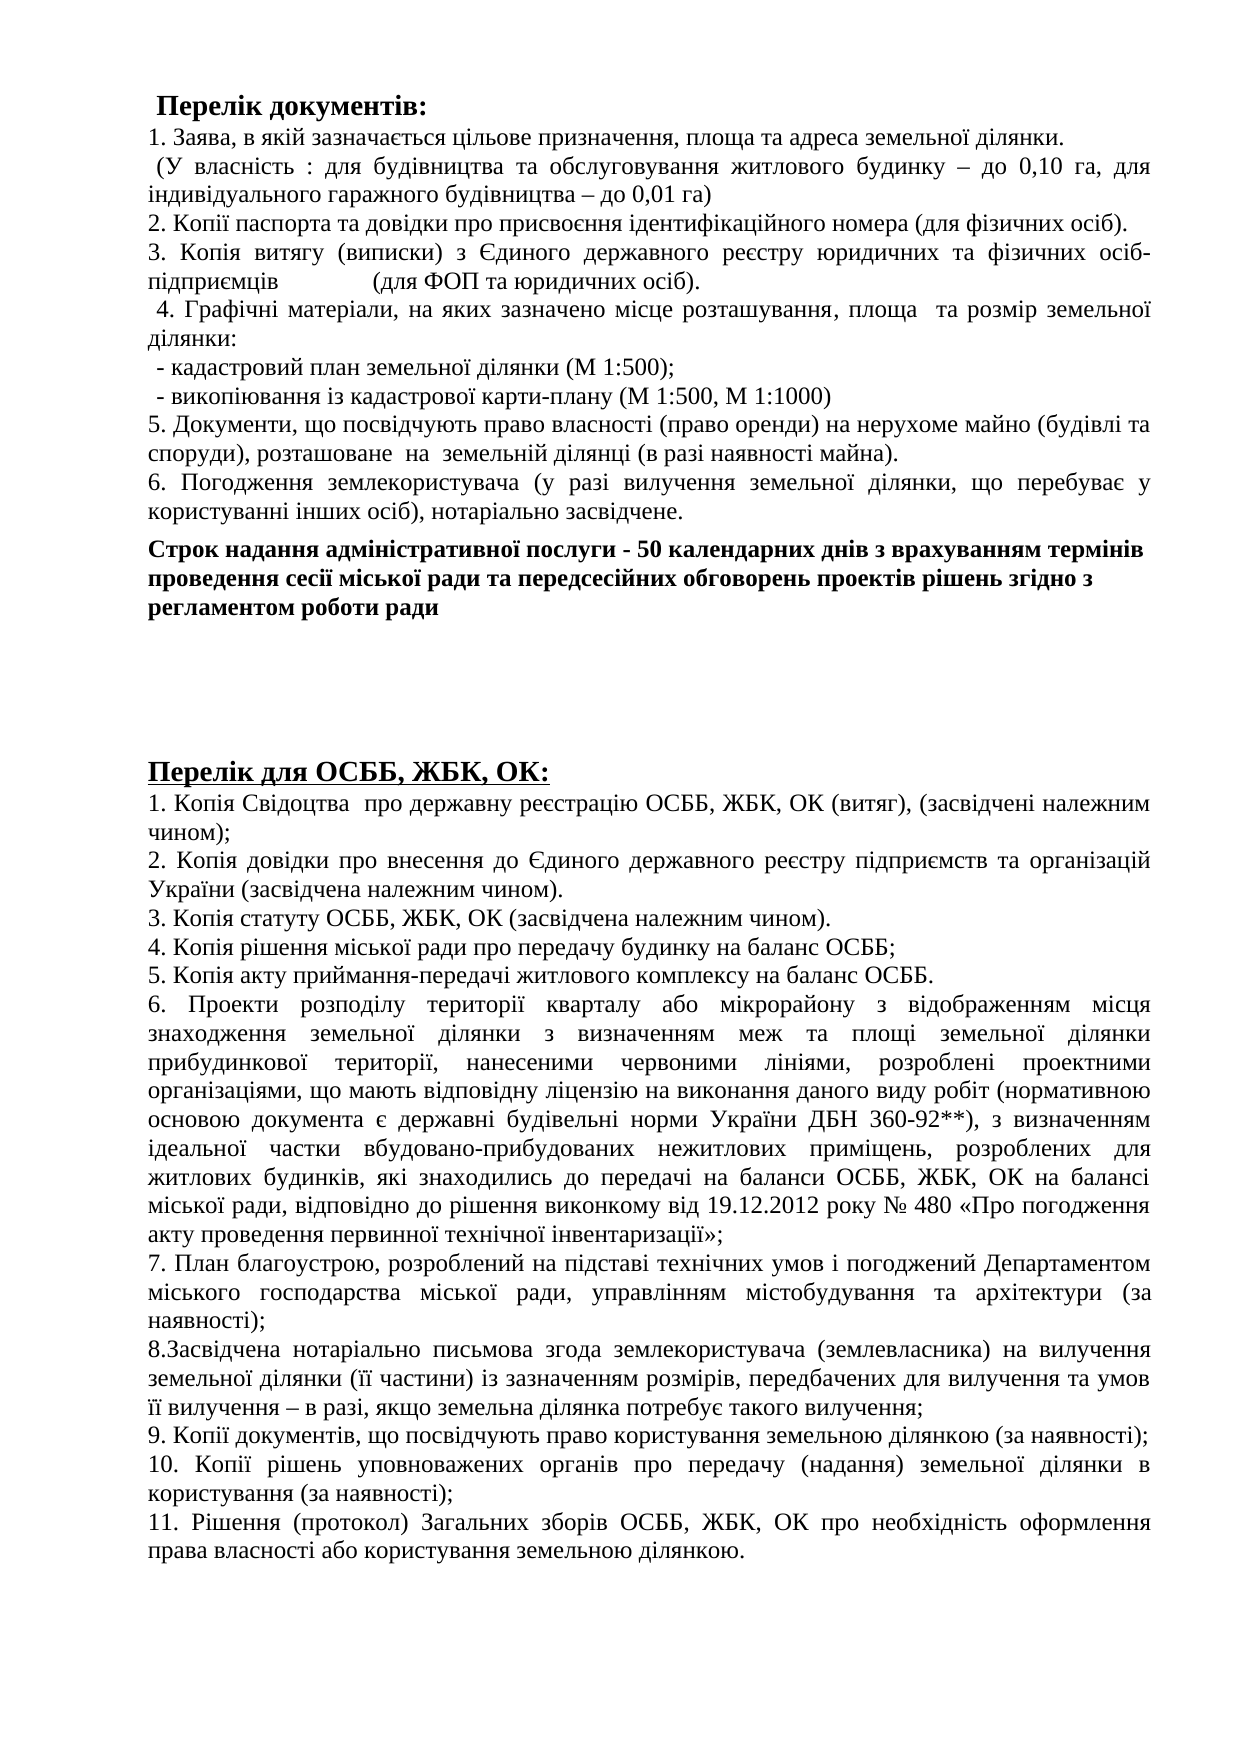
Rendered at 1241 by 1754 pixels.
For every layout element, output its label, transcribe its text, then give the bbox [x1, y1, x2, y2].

text 1. Копія Свідоцтва про державну реєстрацію ОСББ, ЖБК, ОК (витяг), (засвідчені належним чином); [148, 788, 1152, 846]
text 5. Копія акту приймання-передачі житлового комплексу на баланс ОСББ. [148, 961, 1152, 989]
text 2. Копія довідки про внесення до Єдиного державного реєстру підприємств та організацій України (засвідчена належним чином). [148, 846, 1152, 903]
text - кадастровий план земельної ділянки (М 1:500); [148, 352, 1152, 381]
text 2. Копії паспорта та довідки про присвоєння ідентифікаційного номера (для фізичних осіб). [148, 208, 1152, 237]
text Строк надання адміністративної послуги - 50 календарних днів з врахуванням термінів проведення сесії міської ради та передсесійних обговорень проектів рішень згідно з регламентом роботи ради [148, 534, 1152, 620]
text 10. Копії рішень уповноважених органів про передачу (надання) земельної ділянки в користування (за наявності); [148, 1449, 1152, 1507]
text 7. План благоустрою, розроблений на підставі технічних умов і погоджений Департаментом міського господарства міської ради, управлінням містобудування та архітектури (за наявності); [148, 1248, 1152, 1334]
text - викопіювання із кадастрової карти-плану (М 1:500, М 1:1000) [148, 381, 1152, 409]
text Перелік для ОСББ, ЖБК, ОК: [148, 754, 1152, 788]
text 6. Проекти розподілу території кварталу або мікрорайону з відображенням місця знаходження земельної ділянки з визначенням меж та площі земельної ділянки прибудинкової території, нанесеними червоними лініями, розроблені проектними організаціями, що мають відповідну ліцензію на виконання даного виду робіт (нормативною основою документа є державні будівельні норми України ДБН 360-92**), з визначенням ідеальної частки вбудовано-прибудованих нежитлових приміщень, розроблених для житлових будинків, які знаходились до передачі на баланси ОСББ, ЖБК, ОК на балансі міської ради, відповідно до рішення виконкому від 19.12.2012 року № 480 «Про погодження акту проведення первинної технічної інвентаризації»; [148, 989, 1152, 1248]
text Перелік документів: [148, 88, 1152, 122]
text 4. Копія рішення міської ради про передачу будинку на баланс ОСББ; [148, 932, 1152, 961]
text 9. Копії документів, що посвідчують право користування земельною ділянкою (за наявності); [148, 1421, 1152, 1449]
text 3. Копія витягу (виписки) з Єдиного державного реєстру юридичних та фізичних осіб-підприємців (для ФОП та юридичних осіб). [148, 237, 1152, 294]
text 11. Рішення (протокол) Загальних зборів ОСББ, ЖБК, ОК про необхідність оформлення права власності або користування земельною ділянкою. [148, 1507, 1152, 1564]
text 8.Засвідчена нотаріально письмова згода землекористувача (землевласника) на вилучення земельної ділянки (її частини) із зазначенням розмірів, передбачених для вилучення та умов її вилучення – в разі, якщо земельна ділянка потребує такого вилучення; [148, 1334, 1152, 1421]
text 6. Погодження землекористувача (у разі вилучення земельної ділянки, що перебуває у користуванні інших осіб), нотаріально засвідчене. [148, 467, 1152, 524]
text 1. Заява, в якій зазначається цільове призначення, площа та адреса земельної ділянки. [148, 122, 1152, 151]
text 4. Графічні матеріали, на яких зазначено місце розташування, площа та розмір земельної ділянки: [148, 294, 1152, 352]
text 3. Копія статуту ОСББ, ЖБК, ОК (засвідчена належним чином). [148, 903, 1152, 932]
text 5. Документи, що посвідчують право власності (право оренди) на нерухоме майно (будівлі та споруди), розташоване на земельній ділянці (в разі наявності майна). [148, 409, 1152, 467]
text (У власність : для будівництва та обслуговування житлового будинку – до , для індивідуального гаражного будівництва – до ) [148, 151, 1152, 208]
